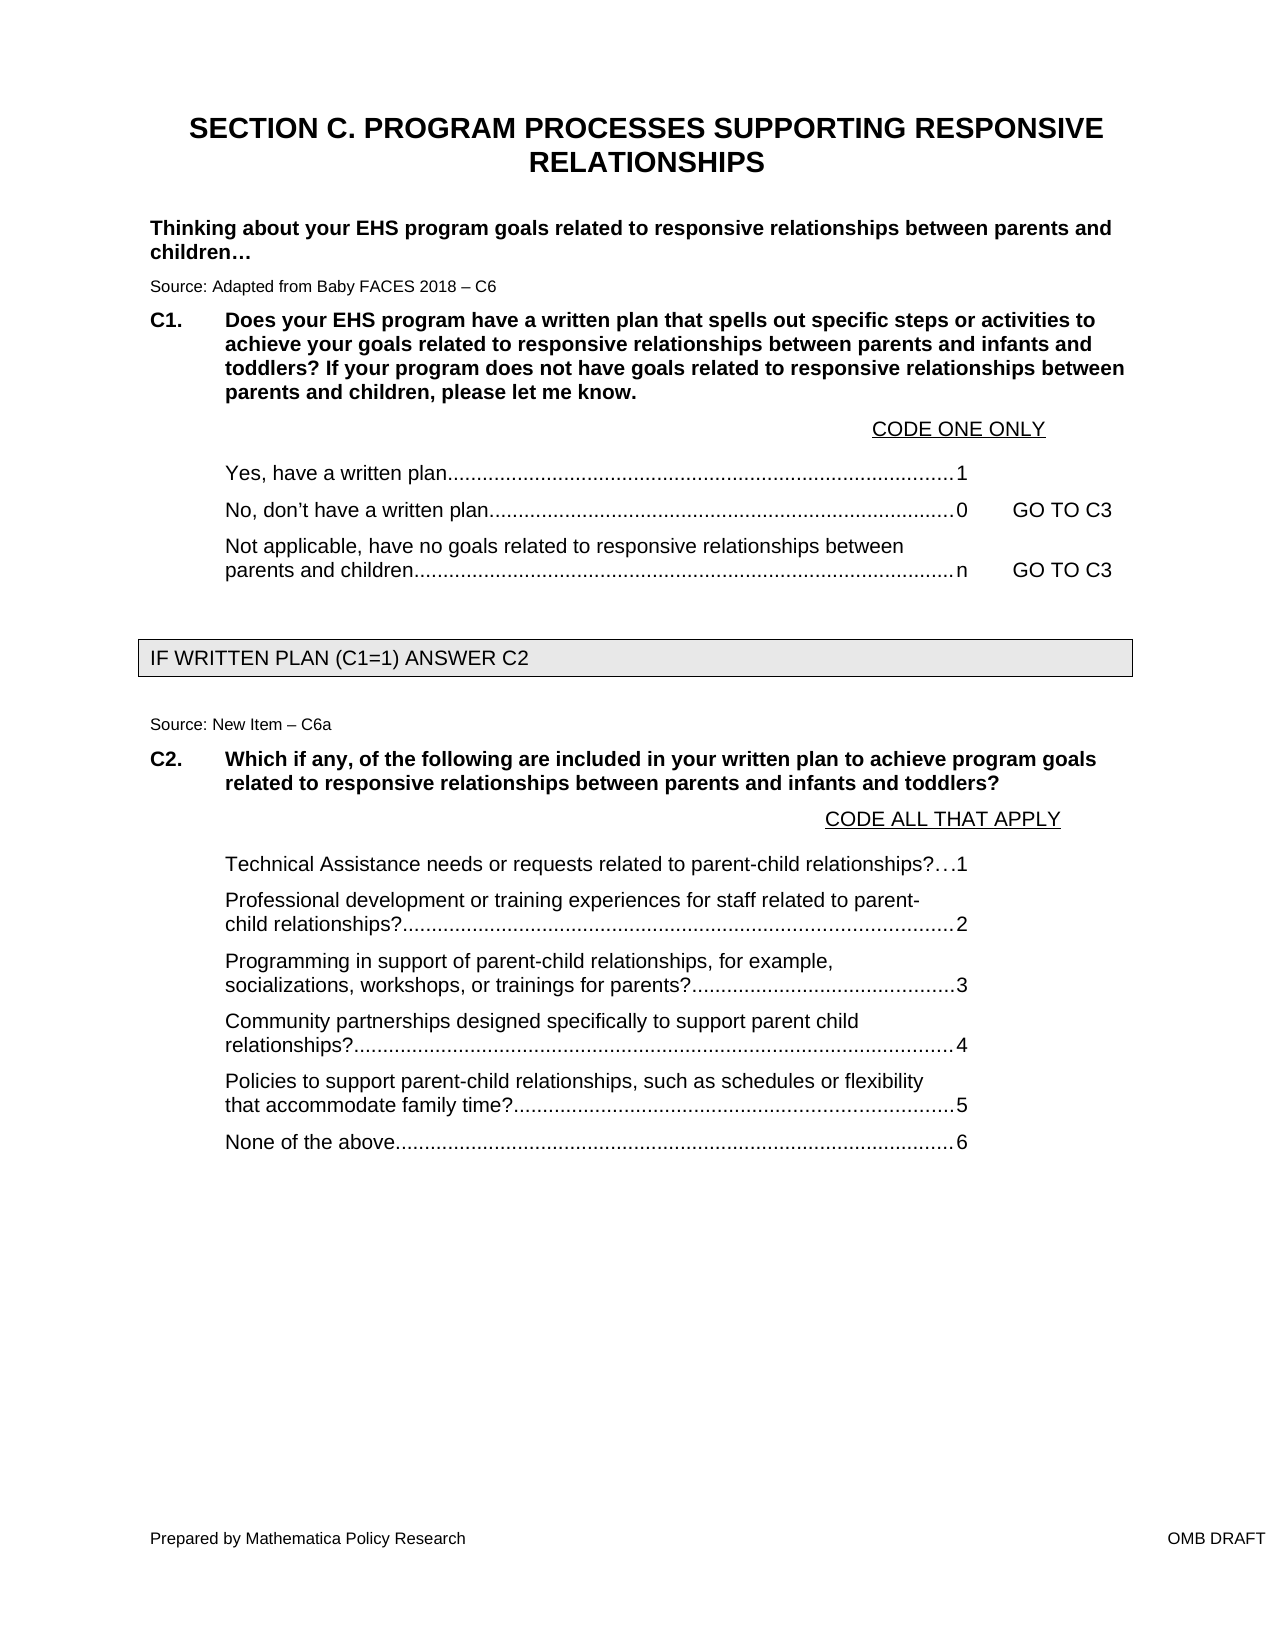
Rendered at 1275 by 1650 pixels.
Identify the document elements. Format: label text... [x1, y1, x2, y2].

text None of the above 6 [225, 1130, 947, 1154]
text Policies to support parent-child relationships, such as schedules or flexibility that accommodate family time? 5 [225, 1069, 947, 1117]
table_header IF written plan (c1=1) answer C2 [139, 640, 1132, 676]
text Professional development or training experiences for staff related to parent-child relationships? 2 [225, 888, 947, 936]
text Community partnerships designed specifically to support parent child relationships? 4 [225, 1009, 947, 1057]
text Programming in support of parent-child relationships, for example, socializations, workshops, or trainings for parents? 3 [225, 948, 947, 996]
text Not applicable, have no goals related to responsive relationships between parents and children n GO TO C3 [225, 534, 947, 582]
text Thinking about your EHS program goals related to responsive relationships between parents and children… [150, 216, 1144, 264]
text Technical Assistance needs or requests related to parent-child relationships? 1 [225, 852, 947, 876]
text C2. Which if any, of the following are included in your written plan to achieve program goals related to responsive relationships between parents and infants and toddlers? [150, 746, 1144, 794]
text section C. program PROCESSES SUPPORTING RESPONSIVE RELATIONSHIPs [150, 111, 1144, 178]
text C1. Does your EHS program have a written plan that spells out specific steps or activities to achieve your goals related to responsive relationships between parents and infants and toddlers? If your program does not have goals related to responsive relationships between parents and children, please let me know. [150, 308, 1144, 404]
text Source: New Item – C6a [150, 715, 1144, 734]
text Source: Adapted from Baby FACES 2018 – C6 [150, 276, 1144, 296]
text No, don’t have a written plan 0 GO TO C3 [225, 498, 947, 522]
text Yes, have a written plan 1 [225, 461, 947, 485]
